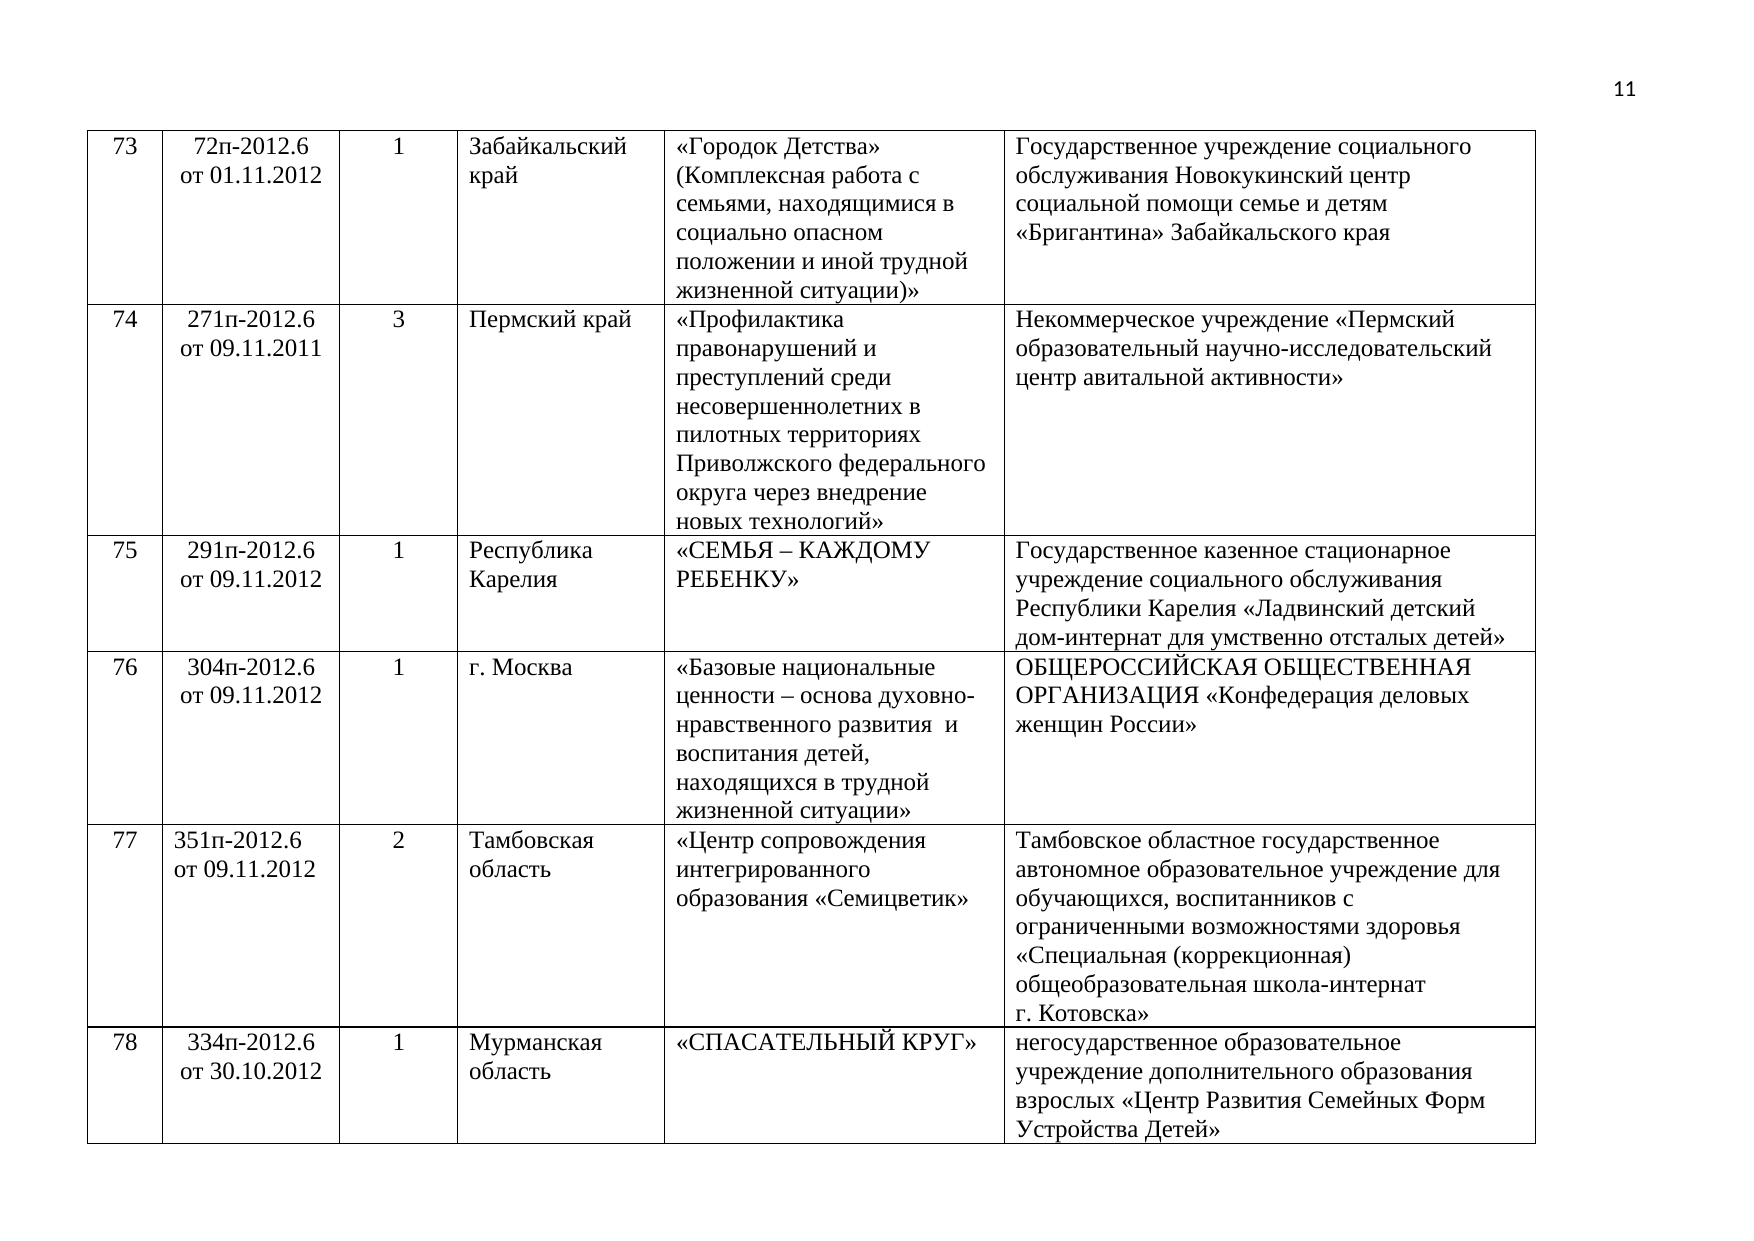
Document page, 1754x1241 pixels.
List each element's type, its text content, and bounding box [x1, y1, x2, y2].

table_cell 77 [88, 825, 162, 1026]
table_cell 73 [88, 131, 162, 303]
table_cell негосударственное образовательное учреждение дополнительного образования взрослых «Центр Развития Семейных Форм Устройства Детей» [1005, 1028, 1535, 1142]
table_cell 351п-2012.6 от 09.11.2012 [163, 825, 339, 1026]
table_cell Некоммерческое учреждение «Пермский образовательный научно-исследовательский центр авитальной активности» [1005, 305, 1535, 534]
table_cell «СПАСАТЕЛЬНЫЙ КРУГ» [665, 1028, 1004, 1142]
table_cell 76 [88, 652, 162, 824]
table_cell Тамбовское областное государственное автономное образовательное учреждение для обучающихся, воспитанников с ограниченными возможностями здоровья «Специальная (коррекционная) общеобразовательная школа-интернат г. Котовска» [1005, 825, 1535, 1026]
table_cell Республика Карелия [458, 536, 664, 651]
table_cell 3 [340, 305, 457, 534]
table_cell «Базовые национальные ценности – основа духовно-нравственного развития и воспитания детей, находящихся в трудной жизненной ситуации» [665, 652, 1004, 824]
table_cell 1 [340, 536, 457, 651]
table_cell Тамбовская область [458, 825, 664, 1026]
table_cell 304п-2012.6 от 09.11.2012 [163, 652, 339, 824]
table_cell 1 [340, 131, 457, 303]
table_cell 78 [88, 1028, 162, 1142]
table_cell «Центр сопровождения интегрированного образования «Семицветик» [665, 825, 1004, 1026]
table_cell Забайкальский край [458, 131, 664, 303]
table_cell 74 [88, 305, 162, 534]
table_cell «Городок Детства» (Комплексная работа с семьями, находящимися в социально опасном положении и иной трудной жизненной ситуации)» [665, 131, 1004, 303]
table_cell 72п-2012.6 от 01.11.2012 [163, 131, 339, 303]
table_cell 334п-2012.6 от 30.10.2012 [163, 1028, 339, 1142]
table_cell 271п-2012.6 от 09.11.2011 [163, 305, 339, 534]
table_cell 1 [340, 1028, 457, 1142]
table_cell ОБЩЕРОССИЙСКАЯ ОБЩЕСТВЕННАЯ ОРГАНИЗАЦИЯ «Конфедерация деловых женщин России» [1005, 652, 1535, 824]
table_cell г. Москва [458, 652, 664, 824]
table_cell Государственное учреждение социального обслуживания Новокукинский центр социальной помощи семье и детям «Бригантина» Забайкальского края [1005, 131, 1535, 303]
table_cell «Профилактика правонарушений и преступлений среди несовершеннолетних в пилотных территориях Приволжского федерального округа через внедрение новых технологий» [665, 305, 1004, 534]
table_cell 75 [88, 536, 162, 651]
table_cell Государственное казенное стационарное учреждение социального обслуживания Республики Карелия «Ладвинский детский дом-интернат для умственно отсталых детей» [1005, 536, 1535, 651]
table_cell Мурманская область [458, 1028, 664, 1142]
table_cell 291п-2012.6 от 09.11.2012 [163, 536, 339, 651]
table_cell 1 [340, 652, 457, 824]
table_cell 2 [340, 825, 457, 1026]
table_cell Пермский край [458, 305, 664, 534]
table_cell «СЕМЬЯ – КАЖДОМУ РЕБЕНКУ» [665, 536, 1004, 651]
